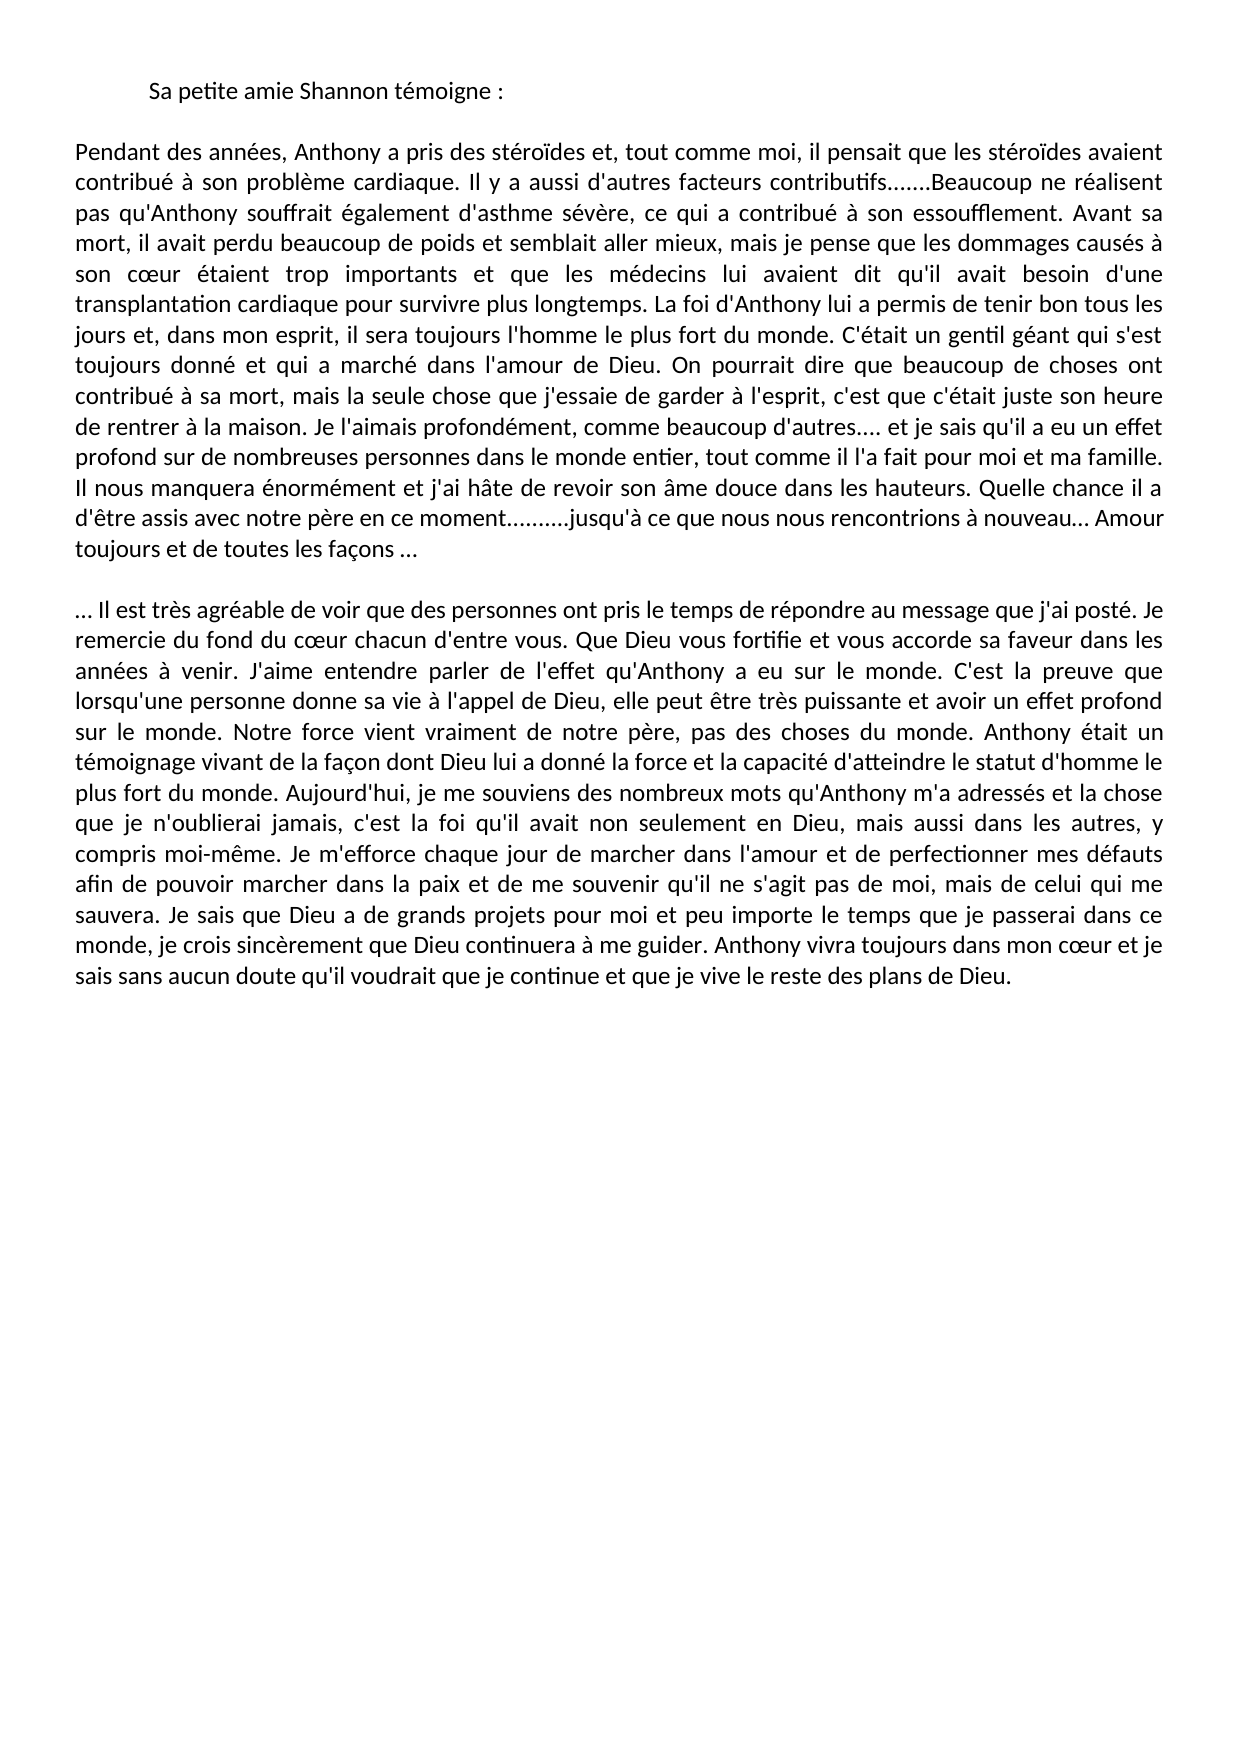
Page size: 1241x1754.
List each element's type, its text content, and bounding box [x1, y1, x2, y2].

text Sa petite amie Shannon témoigne : [75, 75, 1165, 106]
text Pendant des années, Anthony a pris des stéroïdes et, tout comme moi, il pensait que les stéroïdes avaient contribué à son problème cardiaque. Il y a aussi d'autres facteurs contributifs.......Beaucoup ne réalisent pas qu'Anthony souffrait également d'asthme sévère, ce qui a contribué à son essoufflement. Avant sa mort, il avait perdu beaucoup de poids et semblait aller mieux, mais je pense que les dommages causés à son cœur étaient trop importants et que les médecins lui avaient dit qu'il avait besoin d'une transplantation cardiaque pour survivre plus longtemps. La foi d'Anthony lui a permis de tenir bon tous les jours et, dans mon esprit, il sera toujours l'homme le plus fort du monde. C'était un gentil géant qui s'est toujours donné et qui a marché dans l'amour de Dieu. On pourrait dire que beaucoup de choses ont contribué à sa mort, mais la seule chose que j'essaie de garder à l'esprit, c'est que c'était juste son heure de rentrer à la maison. Je l'aimais profondément, comme beaucoup d'autres.... et je sais qu'il a eu un effet profond sur de nombreuses personnes dans le monde entier, tout comme il l'a fait pour moi et ma famille. Il nous manquera énormément et j'ai hâte de revoir son âme douce dans les hauteurs. Quelle chance il a d'être assis avec notre père en ce moment..........jusqu'à ce que nous nous rencontrions à nouveau… Amour toujours et de toutes les façons … [75, 136, 1165, 563]
text … Il est très agréable de voir que des personnes ont pris le temps de répondre au message que j'ai posté. Je remercie du fond du cœur chacun d'entre vous. Que Dieu vous fortifie et vous accorde sa faveur dans les années à venir. J'aime entendre parler de l'effet qu'Anthony a eu sur le monde. C'est la preuve que lorsqu'une personne donne sa vie à l'appel de Dieu, elle peut être très puissante et avoir un effet profond sur le monde. Notre force vient vraiment de notre père, pas des choses du monde. Anthony était un témoignage vivant de la façon dont Dieu lui a donné la force et la capacité d'atteindre le statut d'homme le plus fort du monde. Aujourd'hui, je me souviens des nombreux mots qu'Anthony m'a adressés et la chose que je n'oublierai jamais, c'est la foi qu'il avait non seulement en Dieu, mais aussi dans les autres, y compris moi-même. Je m'efforce chaque jour de marcher dans l'amour et de perfectionner mes défauts afin de pouvoir marcher dans la paix et de me souvenir qu'il ne s'agit pas de moi, mais de celui qui me sauvera. Je sais que Dieu a de grands projets pour moi et peu importe le temps que je passerai dans ce monde, je crois sincèrement que Dieu continuera à me guider. Anthony vivra toujours dans mon cœur et je sais sans aucun doute qu'il voudrait que je continue et que je vive le reste des plans de Dieu. [75, 594, 1165, 991]
